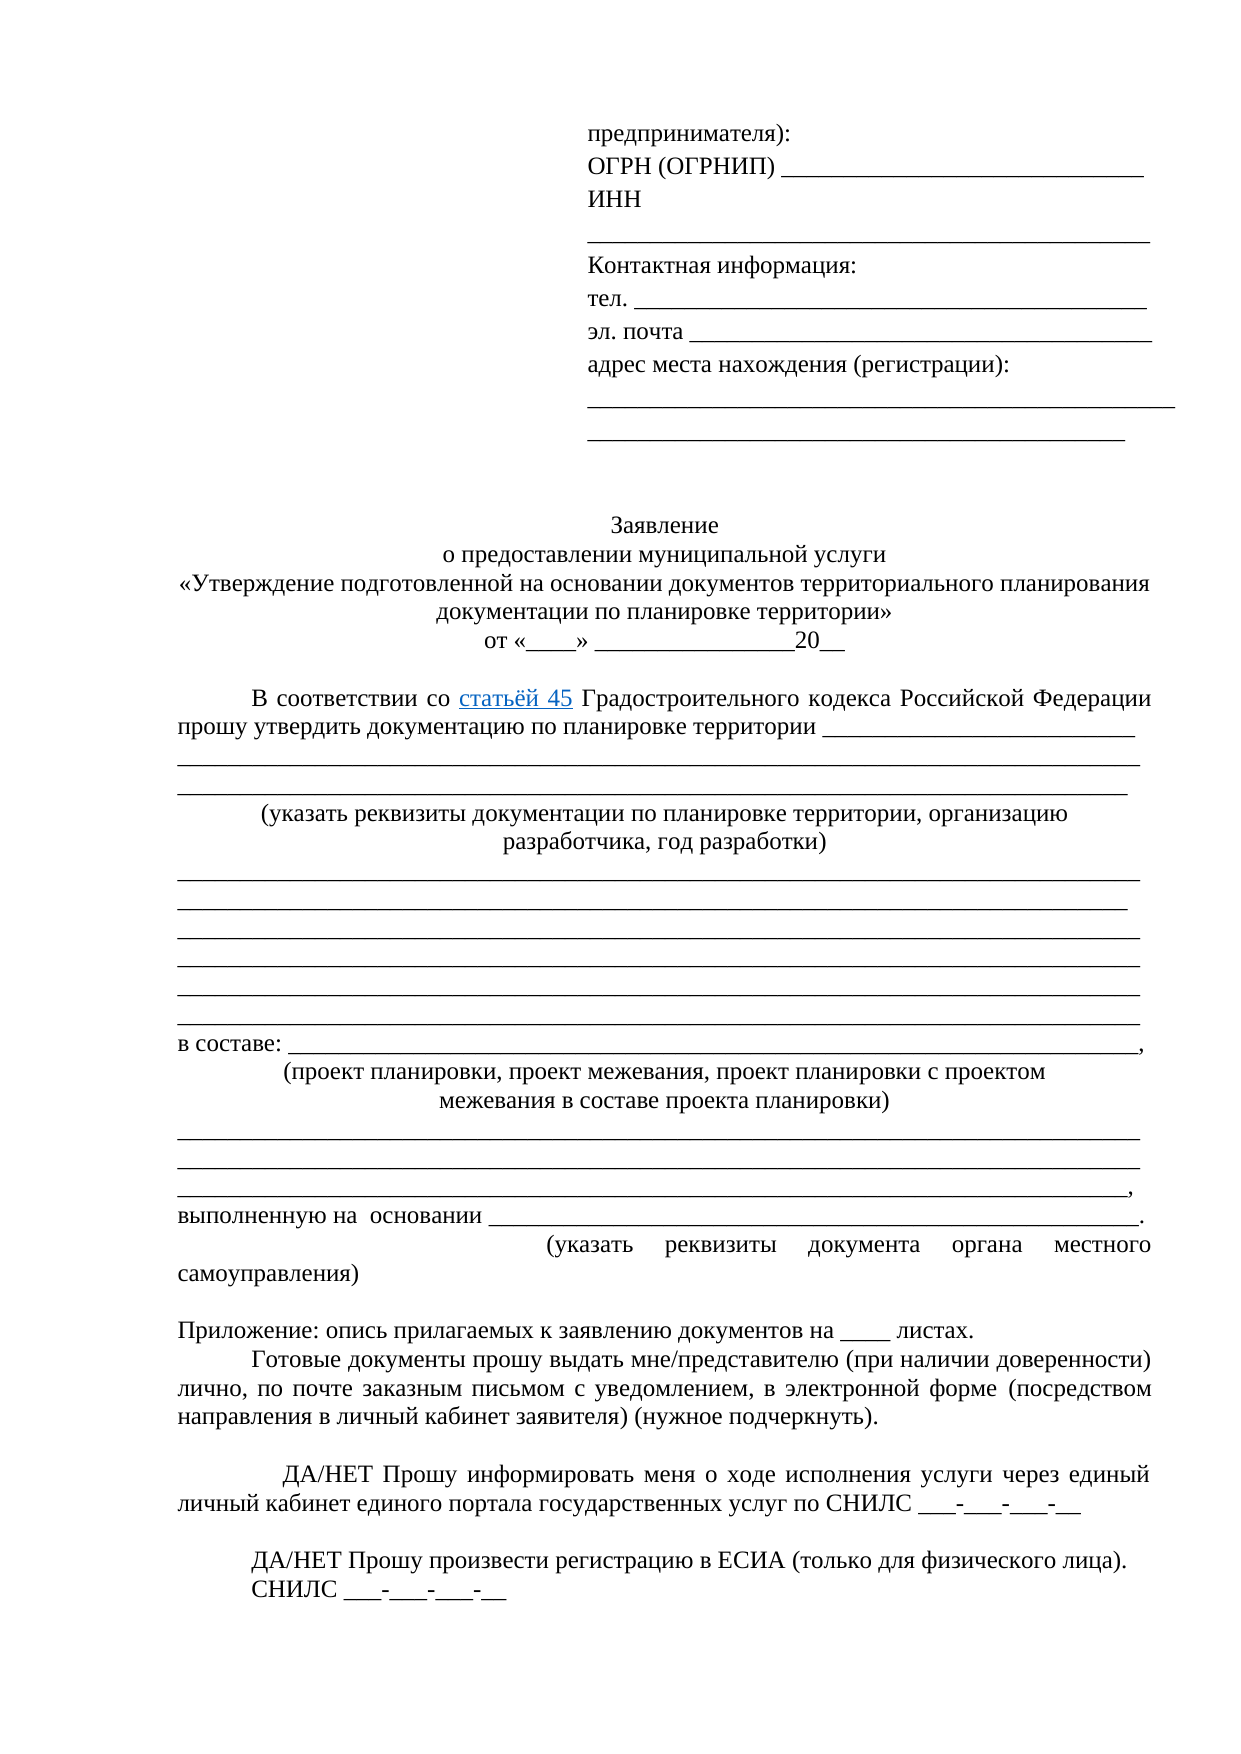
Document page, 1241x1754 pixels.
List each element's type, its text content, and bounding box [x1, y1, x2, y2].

text Приложение: опись прилагаемых к заявлению документов на ____ листах. [177, 1315, 1152, 1344]
text _________________________________________________________________________________________________________________________________________________________ [177, 855, 1152, 913]
text (проект планировки, проект межевания, проект планировки с проектом [177, 1056, 1152, 1085]
text В соответствии со статьёй 45 Градостроительного кодекса Российской Федерации прошу утвердить документацию по планировке территории _________________________ [177, 683, 1152, 740]
text Готовые документы прошу выдать мне/представителю (при наличии доверенности) лично, по почте заказным письмом с уведомлением, в электронной форме (посредством направления в личный кабинет заявителя) (нужное подчеркнуть). [177, 1344, 1152, 1430]
text в составе: ____________________________________________________________________, [177, 1028, 1152, 1056]
text ДА/НЕТ Прошу информировать меня о ходе исполнения услуги через единый личный кабинет единого портала государственных услуг по СНИЛС ___-___-___-__ [177, 1459, 1152, 1516]
text разработчика, год разработки) [177, 826, 1152, 855]
text (указать реквизиты документации по планировке территории, организацию [177, 798, 1152, 826]
text ______________________________________________________________________________________________________________________________________________________________________________________________________________________________________, [177, 1114, 1152, 1200]
text СНИЛС ___-___-___-__ [177, 1574, 1152, 1603]
text от «____» ________________20__ [177, 625, 1152, 654]
text (указать реквизиты документа органа местного самоуправления) [177, 1229, 1152, 1286]
text о предоставлении муниципальной услуги [177, 539, 1152, 568]
text Заявление [177, 510, 1152, 539]
text «Утверждение подготовленной на основании документов территориального планирования документации по планировке территории» [177, 568, 1152, 625]
text межевания в составе проекта планировки) [177, 1085, 1152, 1114]
text ____________________________________________________________________________ [177, 769, 1152, 798]
text _____________________________________________________________________________ [177, 740, 1152, 769]
text ДА/НЕТ Прошу произвести регистрацию в ЕСИА (только для физического лица). [177, 1545, 1152, 1574]
text выполненную на основании ____________________________________________________. [177, 1200, 1152, 1229]
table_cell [118, 118, 1193, 481]
text ____________________________________________________________________________________________________________________________________________________________________________________________________________________________________________________________________________________________________________________ [177, 913, 1152, 1028]
